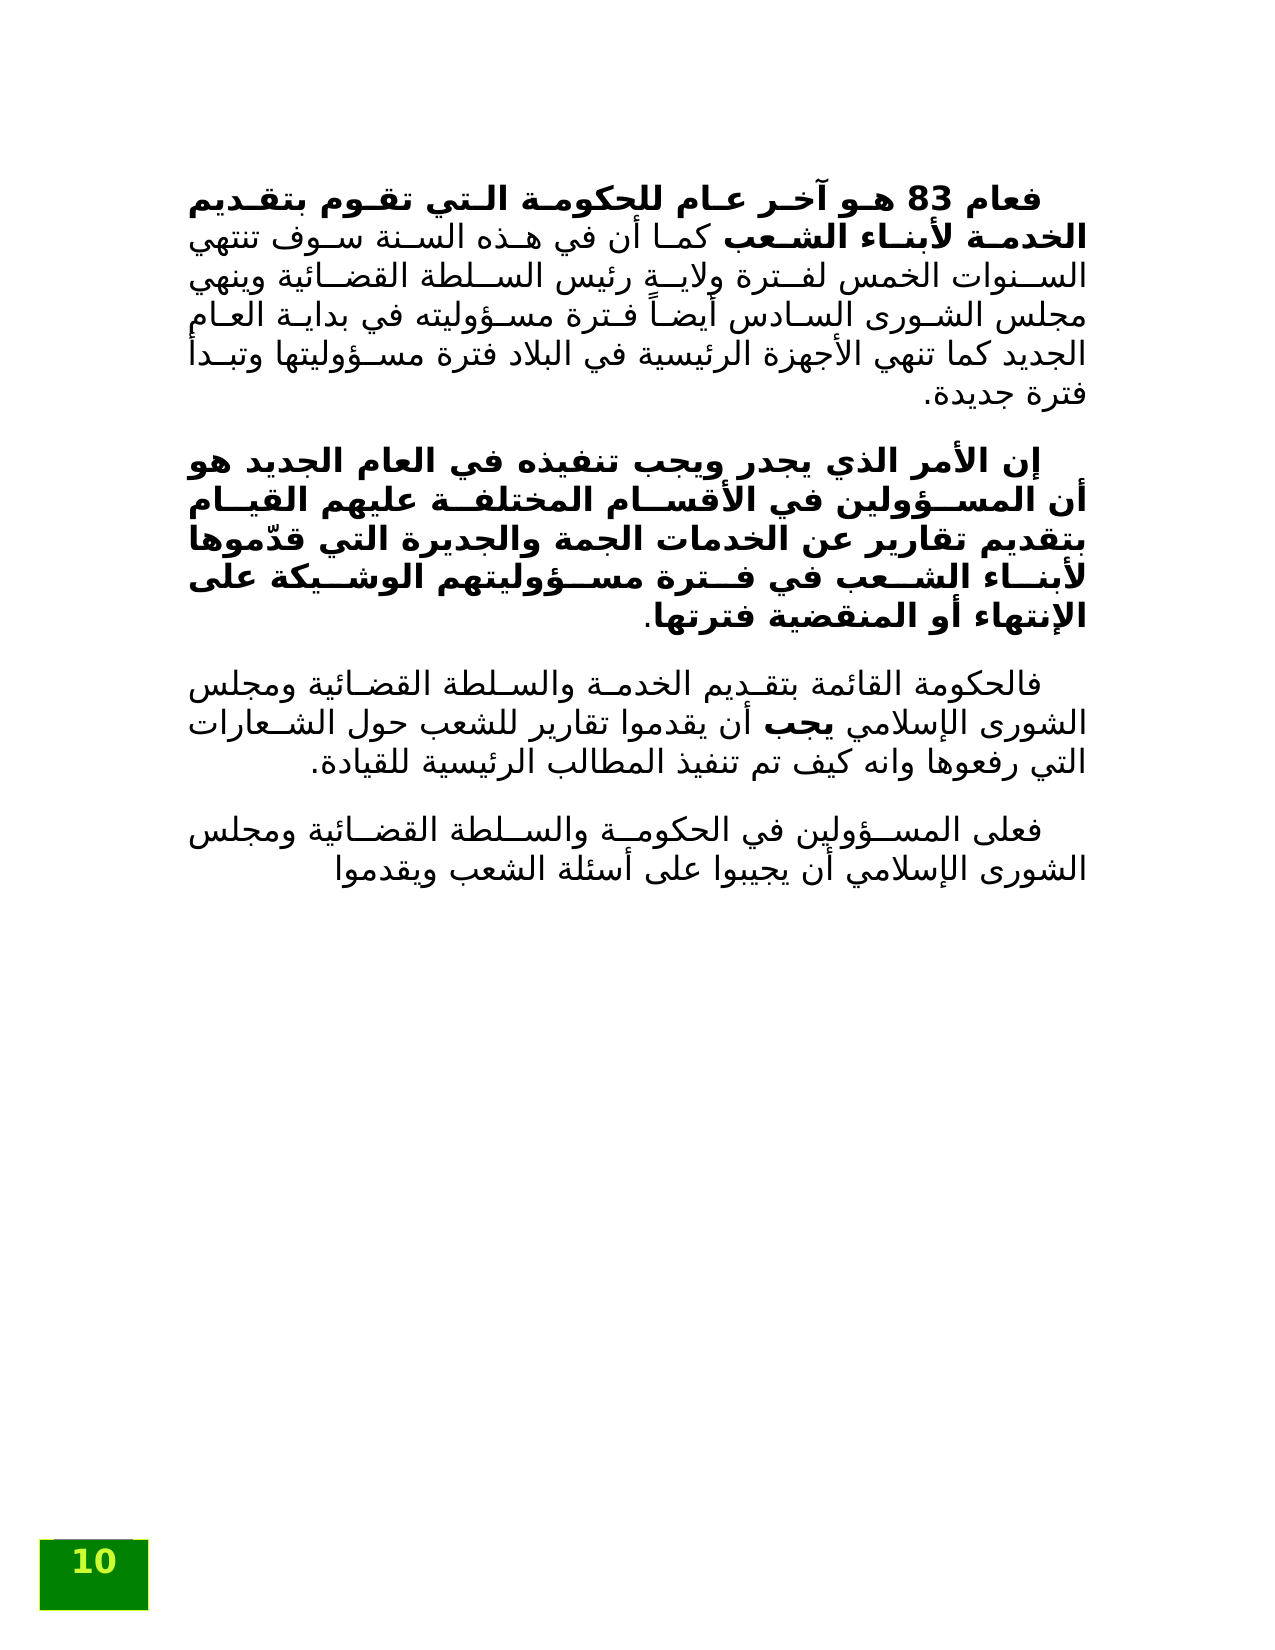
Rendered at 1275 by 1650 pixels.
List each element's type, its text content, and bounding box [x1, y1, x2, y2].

text فعام 83 هو آخر عام للحكومة التي تقوم بتقديم الخدمة لأبناء الشعب كما أن في هذه السنة سوف تنتهي السنوات الخمس لفترة ولاية رئيس السلطة القضائية وينهي مجلس الشورى السادس أيضاً فترة مسؤوليته في بداية العام الجديد كما تنهي الأجهزة الرئيسية في البلاد فترة مسؤوليتها وتبدأ فترة جديدة. [187, 179, 1087, 412]
text فالحكومة القائمة بتقديم الخدمة والسلطة القضائية ومجلس الشورى الإسلامي يجب أن يقدموا تقارير للشعب حول الشعارات التي رفعوها وانه كيف تم تنفيذ المطالب الرئيسية للقيادة. [187, 665, 1087, 781]
text إن الأمر الذي يجدر ويجب تنفيذه في العام الجديد هو أن المسؤولين في الأقسام المختلفة عليهم القيام بتقديم تقارير عن الخدمات الجمة والجديرة التي قدّموها لأبناء الشعب في فترة مسؤوليتهم الوشيكة على الإنتهاء أو المنقضية فترتها. [187, 441, 1087, 636]
text فعلى المسؤولين في الحكومة والسلطة القضائية ومجلس الشورى الإسلامي أن يجيبوا على أسئلة الشعب ويقدموا [187, 811, 1087, 888]
